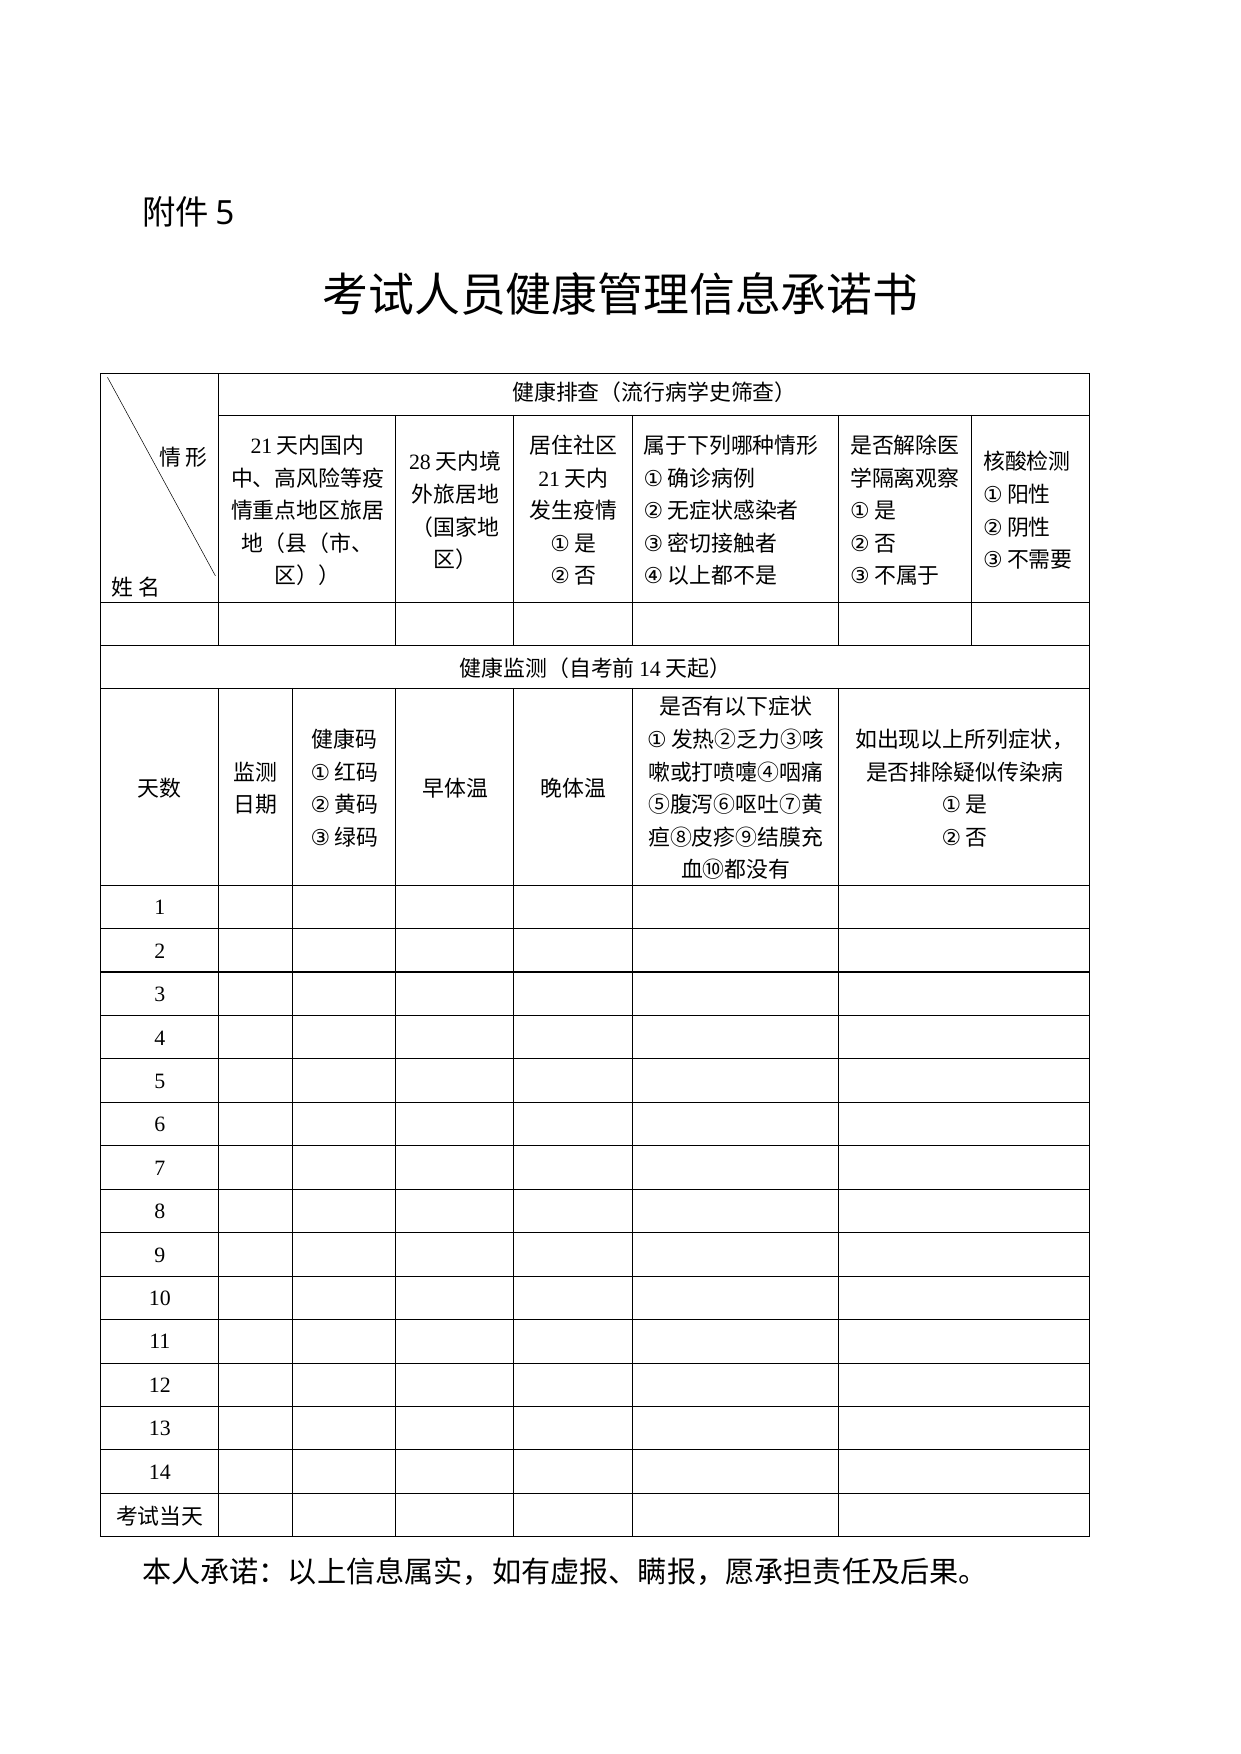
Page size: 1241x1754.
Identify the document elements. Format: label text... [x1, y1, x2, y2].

table_cell [101, 603, 218, 645]
table_cell [396, 1364, 513, 1406]
text 考试人员健康管理信息承诺书 [142, 243, 1098, 340]
table_cell [514, 1233, 632, 1276]
table_cell [396, 1320, 513, 1362]
table_cell [972, 603, 1089, 645]
table_cell [396, 1494, 513, 1536]
table_cell [514, 1494, 632, 1536]
table_cell [633, 973, 838, 1015]
table_cell 21天内国内 中、高风险等疫 情重点地区旅居地（县（市、区）） [219, 416, 395, 602]
table_cell 28天内境外旅居地 （国家地 区） [396, 416, 513, 602]
table_cell 健康码 ①红码 ②黄码 ③绿码 [293, 689, 395, 884]
table_cell [633, 1494, 838, 1536]
table_cell [633, 1190, 838, 1232]
table_cell [293, 973, 395, 1015]
table_cell [219, 1190, 292, 1232]
table_cell [633, 1320, 838, 1362]
table_header 健康排查（流行病学史筛查） [219, 374, 1089, 415]
table_cell [633, 603, 838, 645]
table_cell [633, 1450, 838, 1493]
table_cell [633, 1407, 838, 1449]
table_cell [514, 1016, 632, 1058]
table_cell [219, 603, 395, 645]
table_cell [293, 1016, 395, 1058]
table_cell [396, 1059, 513, 1102]
table_cell [396, 1103, 513, 1145]
table_cell [293, 929, 395, 971]
table_cell [293, 1190, 395, 1232]
table_cell [396, 973, 513, 1015]
text 附件5 [142, 177, 1098, 243]
table_cell 10 [101, 1277, 218, 1319]
text 本人承诺：以上信息属实，如有虚报、瞒报，愿承担责任及后果。 [142, 1537, 1098, 1602]
table_cell [839, 1059, 1089, 1102]
table_cell 2 [101, 929, 218, 971]
table_cell [219, 929, 292, 971]
table_cell [219, 1494, 292, 1536]
table_cell 8 [101, 1190, 218, 1232]
table_cell 属于下列哪种情形 ①确诊病例 ②无症状感染者 ③密切接触者 ④以上都不是 [633, 416, 838, 602]
table_cell [219, 1146, 292, 1189]
table_cell [396, 1016, 513, 1058]
table_cell [839, 1016, 1089, 1058]
table_cell 12 [101, 1364, 218, 1406]
table_cell [293, 1277, 395, 1319]
table_cell [396, 886, 513, 928]
table_cell [514, 1450, 632, 1493]
table_cell [293, 886, 395, 928]
table_cell [839, 1190, 1089, 1232]
table_cell [633, 1233, 838, 1276]
table_cell 监测 日期 [219, 689, 292, 884]
table_cell [293, 1320, 395, 1362]
table_cell [293, 1059, 395, 1102]
table_cell 核酸检测 ①阳性 ②阴性 ③不需要 [972, 416, 1089, 602]
table_cell 7 [101, 1146, 218, 1189]
table_cell [293, 1407, 395, 1449]
table_cell [396, 1450, 513, 1493]
table_cell [839, 1494, 1089, 1536]
table_cell [839, 1407, 1089, 1449]
table_cell [633, 1146, 838, 1189]
table_cell [219, 1277, 292, 1319]
table_cell [839, 1364, 1089, 1406]
table_cell [293, 1103, 395, 1145]
table_cell 晚体温 [514, 689, 632, 884]
table_cell 天数 [101, 689, 218, 884]
table_cell [396, 1190, 513, 1232]
table_cell [633, 1059, 838, 1102]
table_cell [293, 1450, 395, 1493]
table_cell 居住社区 21天内 发生疫情 ①是 ②否 [514, 416, 632, 602]
table_cell [396, 929, 513, 971]
table_cell [219, 886, 292, 928]
table_cell 健康监测（自考前14天起） [101, 646, 1089, 688]
table_cell [396, 1277, 513, 1319]
table_cell [219, 1103, 292, 1145]
table_cell 4 [101, 1016, 218, 1058]
table_cell [839, 1320, 1089, 1362]
table_cell [396, 1146, 513, 1189]
table_cell [839, 1450, 1089, 1493]
table_cell [514, 1364, 632, 1406]
table_cell [219, 1450, 292, 1493]
table_cell [839, 929, 1089, 971]
table_cell 9 [101, 1233, 218, 1276]
table_cell [219, 1233, 292, 1276]
table_cell [839, 973, 1089, 1015]
table_cell 6 [101, 1103, 218, 1145]
table_cell [219, 973, 292, 1015]
table_cell [396, 1407, 513, 1449]
table_cell [396, 1233, 513, 1276]
table_cell [633, 1103, 838, 1145]
table_cell [396, 603, 513, 645]
table_cell 5 [101, 1059, 218, 1102]
table_cell [219, 1364, 292, 1406]
table_cell [633, 929, 838, 971]
table_cell 3 [101, 973, 218, 1015]
table_cell [839, 1277, 1089, 1319]
table_cell [514, 1146, 632, 1189]
table_cell 13 [101, 1407, 218, 1449]
table_cell [514, 1059, 632, 1102]
table_cell [839, 886, 1089, 928]
table_cell [839, 1103, 1089, 1145]
table_cell [514, 973, 632, 1015]
table_cell [219, 1059, 292, 1102]
table_cell 如出现以上所列症状，是否排除疑似传染病 ①是 ②否 [839, 689, 1089, 884]
table_cell [219, 1320, 292, 1362]
table_cell 是否解除医 学隔离观察 ①是 ②否 ③不属于 [839, 416, 971, 602]
table_cell [514, 1190, 632, 1232]
table_cell [514, 929, 632, 971]
table_cell [514, 1103, 632, 1145]
table_cell [219, 1016, 292, 1058]
table_cell [514, 1277, 632, 1319]
table_cell [293, 1233, 395, 1276]
table_cell [839, 1146, 1089, 1189]
table_cell [633, 1016, 838, 1058]
table_cell [514, 603, 632, 645]
table_cell [633, 1364, 838, 1406]
table_cell [293, 1364, 395, 1406]
table_cell 考试当天 [101, 1494, 218, 1536]
table_header 情 形 姓 名 [101, 374, 218, 602]
table_cell [839, 1233, 1089, 1276]
table_cell [633, 1277, 838, 1319]
table_cell 14 [101, 1450, 218, 1493]
table_cell [293, 1146, 395, 1189]
table_cell 早体温 [396, 689, 513, 884]
table_cell [633, 886, 838, 928]
table_cell [514, 1407, 632, 1449]
table_cell [219, 1407, 292, 1449]
table_cell 11 [101, 1320, 218, 1362]
table_cell 是否有以下症状 ①发热②乏力③咳嗽或打喷嚏④咽痛⑤腹泻⑥呕吐⑦黄疸⑧皮疹⑨结膜充血⑩都没有 [633, 689, 838, 884]
table_cell 1 [101, 886, 218, 928]
table_cell [514, 1320, 632, 1362]
table_cell [839, 603, 971, 645]
table_cell [293, 1494, 395, 1536]
table_cell [514, 886, 632, 928]
